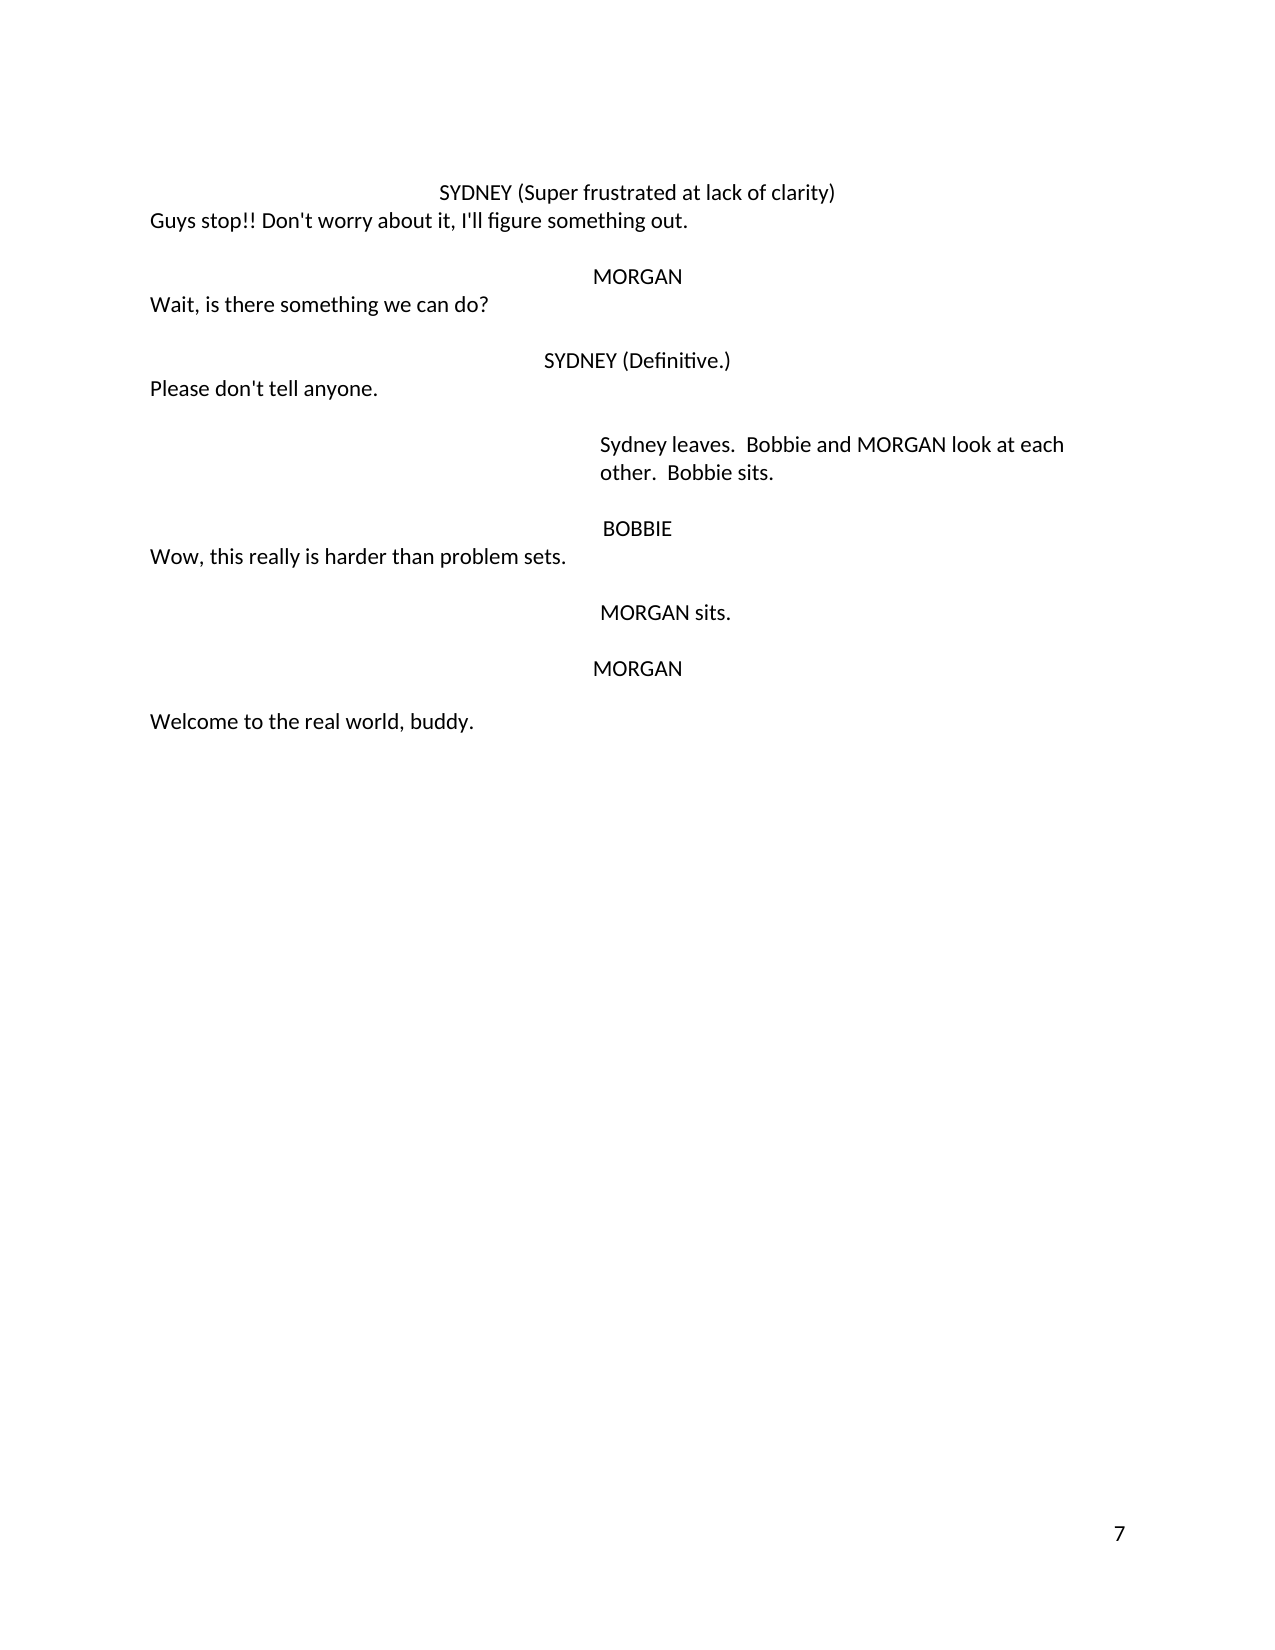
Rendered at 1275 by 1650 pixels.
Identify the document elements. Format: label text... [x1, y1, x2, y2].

text SYDNEY (Super frustrated at lack of clarity) [150, 178, 1125, 206]
text MORGAN sits. [600, 598, 1125, 626]
text MORGAN [150, 262, 1125, 290]
text Guys stop!! Don't worry about it, I'll figure something out. [150, 206, 1125, 234]
text BOBBIE [150, 514, 1125, 542]
text SYDNEY (Definitive.) [150, 346, 1125, 374]
text Please don't tell anyone. [150, 374, 1125, 402]
text MORGAN [150, 654, 1125, 682]
text Wow, this really is harder than problem sets. [150, 542, 1125, 570]
text Welcome to the real world, buddy. [150, 707, 1125, 735]
text Wait, is there something we can do? [150, 290, 1125, 318]
text Sydney leaves. Bobbie and MORGAN look at each other. Bobbie sits. [600, 430, 1125, 486]
